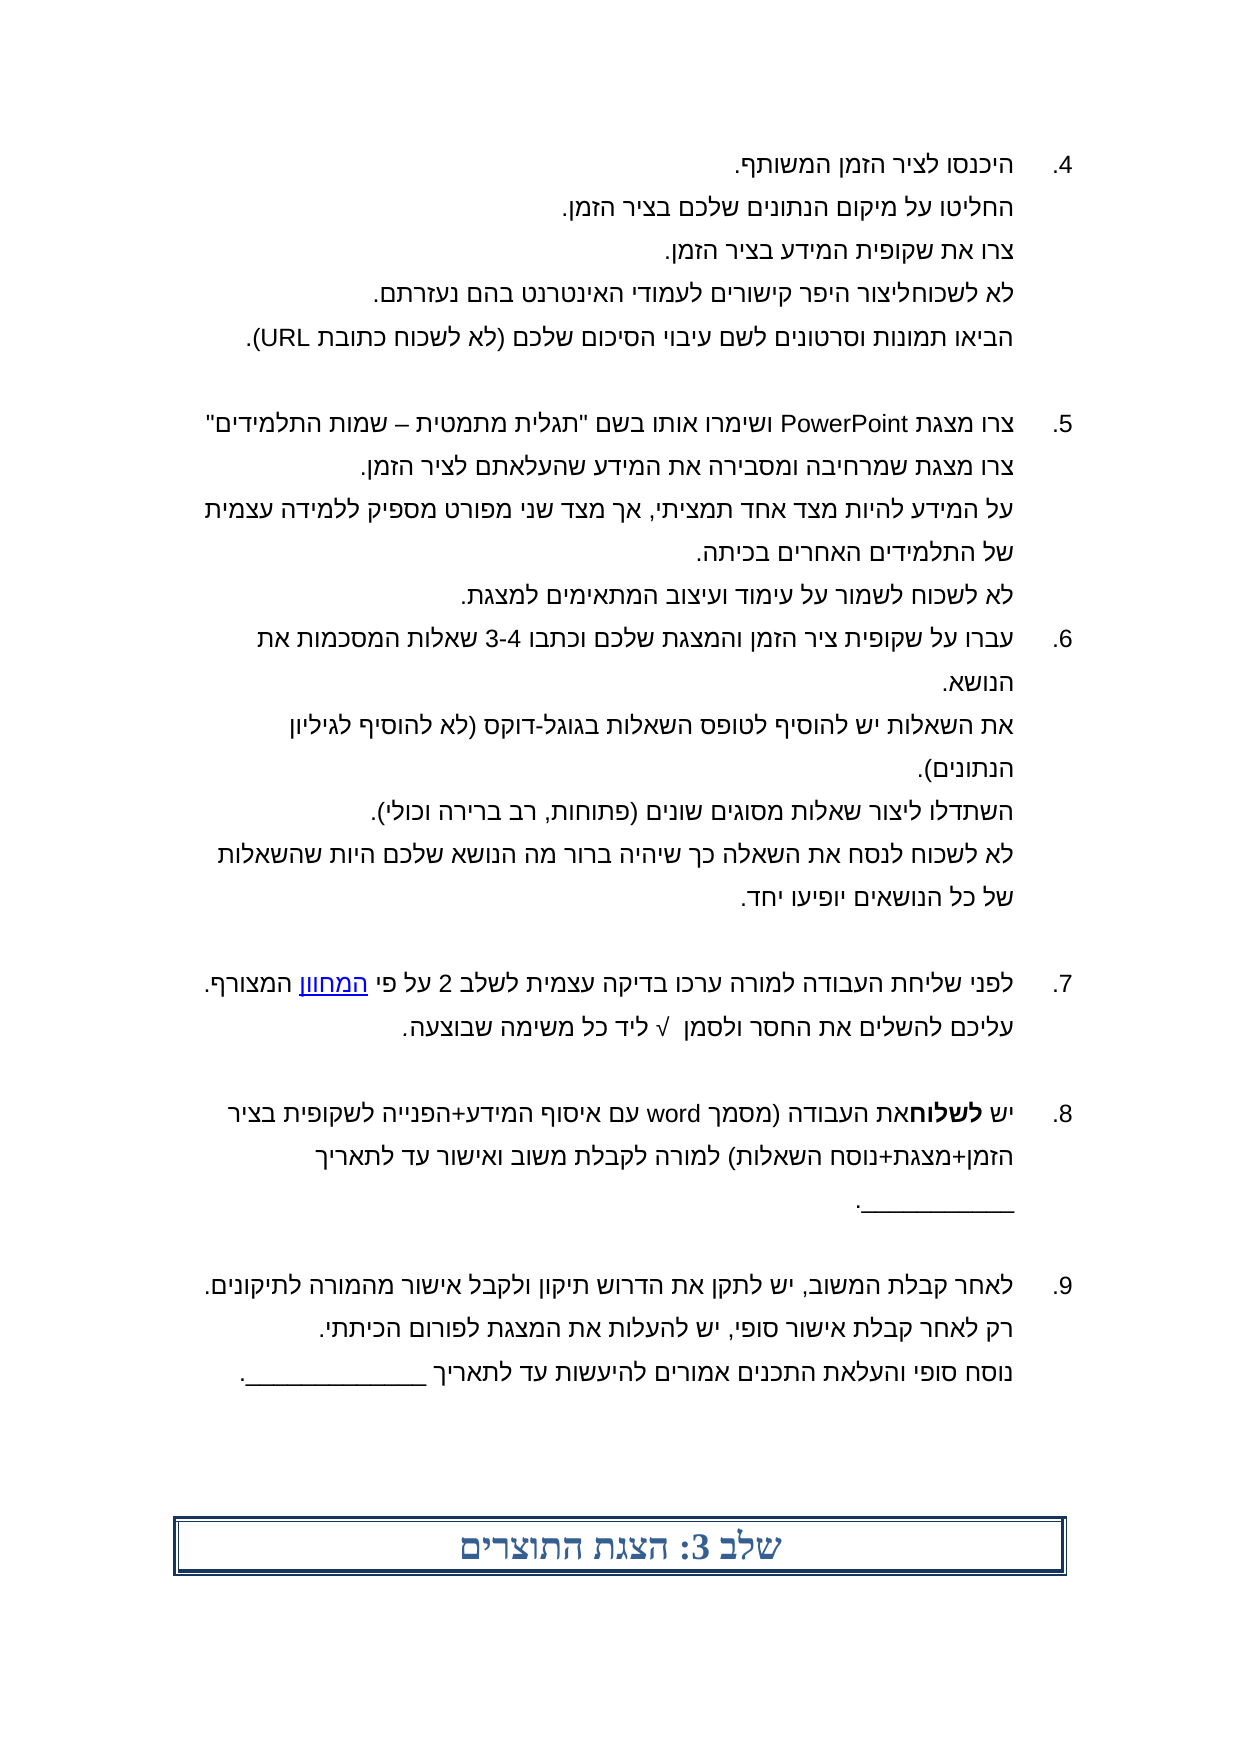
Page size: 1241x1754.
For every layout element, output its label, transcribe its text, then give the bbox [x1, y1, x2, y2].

list הביאו תמונות וסרטונים לשם עיבוי הסיכום שלכם (לא לשכוח כתובת URL). [187, 322, 1014, 351]
list יש לשלוחאת העבודה (מסמך word עם איסוף המידע+הפנייה לשקופית בציר הזמן+מצגת+נוסח השאלות) למורה לקבלת משוב ואישור עד לתאריך ___________. [187, 1099, 1052, 1214]
list צרו את שקופית המידע בציר הזמן. [187, 236, 1014, 265]
list צרו מצגת שמרחיבה ומסבירה את המידע שהעלאתם לציר הזמן. [187, 452, 1014, 481]
list לאחר קבלת המשוב, יש לתקן את הדרוש תיקון ולקבל אישור מהמורה לתיקונים. רק לאחר קבלת אישור סופי, יש להעלות את המצגת לפורום הכיתתי. [187, 1271, 1052, 1343]
list על המידע להיות מצד אחד תמציתי, אך מצד שני מפורט מספיק ללמידה עצמית של התלמידים האחרים בכיתה. [187, 495, 1014, 567]
list עליכם להשלים את החסר ולסמן √ ליד כל משימה שבוצעה. [187, 1012, 1014, 1041]
list את השאלות יש להוסיף לטופס השאלות בגוגל-דוקס (לא להוסיף לגיליון הנתונים). [187, 711, 1014, 782]
list לא לשכוח לנסח את השאלה כך שיהיה ברור מה הנושא שלכם היות שהשאלות של כל הנושאים יופיעו יחד. [187, 840, 1014, 912]
list לא לשכוחליצור היפר קישורים לעמודי האינטרנט בהם נעזרתם. [187, 279, 1014, 308]
list עברו על שקופית ציר הזמן והמצגת שלכם וכתבו 3-4 שאלות המסכמות את הנושא. [187, 624, 1052, 696]
list נוסח סופי והעלאת התכנים אמורים להיעשות עד לתאריך _____________. [187, 1357, 1014, 1386]
list לפני שליחת העבודה למורה ערכו בדיקה עצמית לשלב 2 על פי המחוון המצורף. [187, 969, 1052, 998]
list צרו מצגת PowerPoint ושימרו אותו בשם "תגלית מתמטית – שמות התלמידים" [187, 409, 1052, 437]
list לא לשכוח לשמור על עימוד ועיצוב המתאימים למצגת. [187, 581, 1014, 610]
subtitle שלב 3: הצגת התוצרים [179, 1522, 1061, 1569]
list החליטו על מיקום הנתונים שלכם בציר הזמן. [187, 193, 1014, 222]
list היכנסו לציר הזמן המשותף. [187, 150, 1052, 179]
list השתדלו ליצור שאלות מסוגים שונים (פתוחות, רב ברירה וכולי). [187, 797, 1014, 826]
